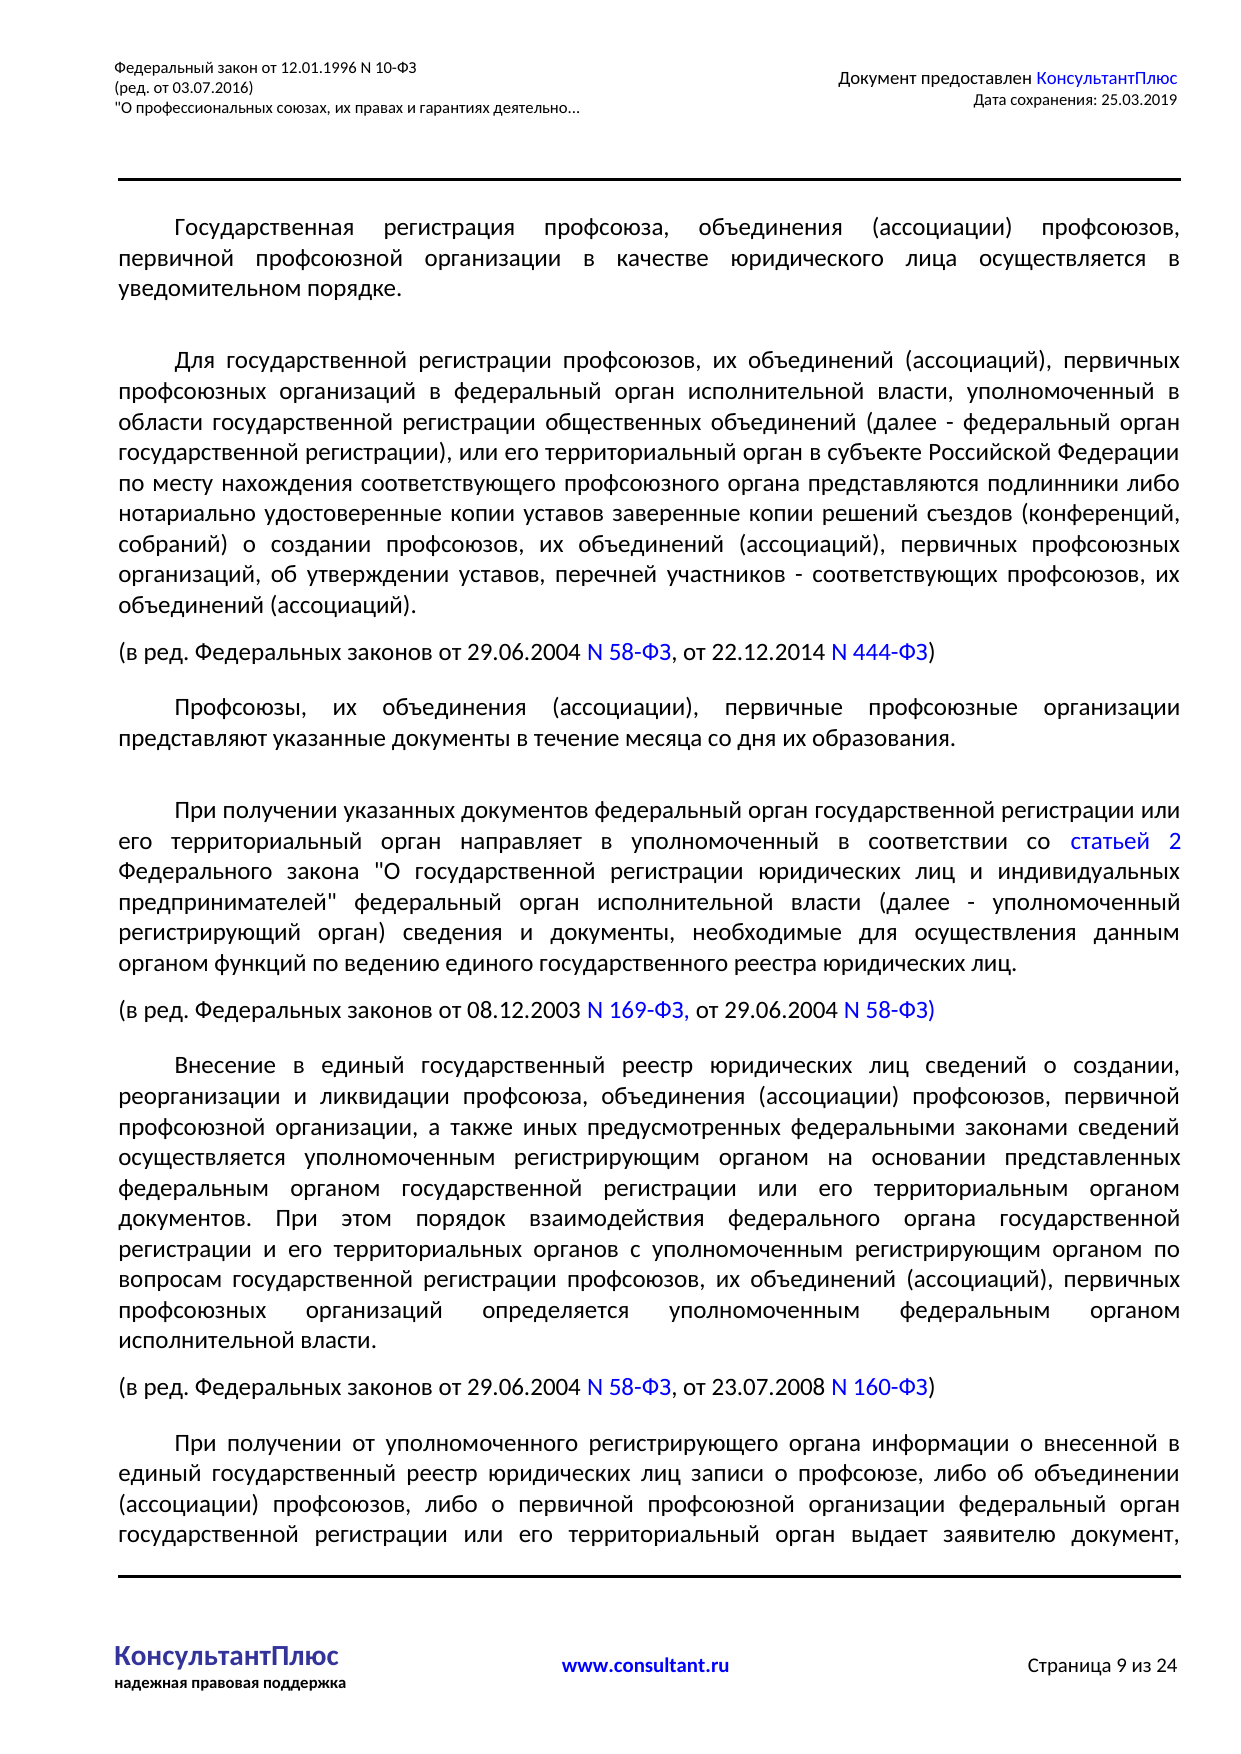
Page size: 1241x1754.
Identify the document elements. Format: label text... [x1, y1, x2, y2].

text (в ред. Федеральных законов от 08.12.2003 N 169-ФЗ, от 29.06.2004 N 58-ФЗ) [118, 994, 1181, 1024]
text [118, 1427, 1181, 1549]
text При получении указанных документов федеральный орган государственной регистрации или его территориальный орган направляет в уполномоченный в соответствии со статьей 2 Федерального закона "О государственной регистрации юридических лиц и индивидуальных предпринимателей" федеральный орган исполнительной власти (далее - уполномоченный регистрирующий орган) сведения и документы, необходимые для осуществления данным органом функций по ведению единого государственного реестра юридических лиц. [118, 794, 1181, 977]
text (в ред. Федеральных законов от 29.06.2004 N 58-ФЗ, от 22.12.2014 N 444-ФЗ) [118, 636, 1181, 667]
text Внесение в единый государственный реестр юридических лиц сведений о создании, реорганизации и ликвидации профсоюза, объединения (ассоциации) профсоюзов, первичной профсоюзной организации, а также иных предусмотренных федеральными законами сведений осуществляется уполномоченным регистрирующим органом на основании представленных федеральным органом государственной регистрации или его территориальным органом документов. При этом порядок взаимодействия федерального органа государственной регистрации и его территориальных органов с уполномоченным регистрирующим органом по вопросам государственной регистрации профсоюзов, их объединений (ассоциаций), первичных профсоюзных организаций определяется уполномоченным федеральным органом исполнительной власти. [118, 1049, 1181, 1355]
text Профсоюзы, их объединения (ассоциации), первичные профсоюзные организации представляют указанные документы в течение месяца со дня их образования. [118, 692, 1181, 753]
text (в ред. Федеральных законов от 29.06.2004 N 58-ФЗ, от 23.07.2008 N 160-ФЗ) [118, 1371, 1181, 1402]
text Для государственной регистрации профсоюзов, их объединений (ассоциаций), первичных профсоюзных организаций в федеральный орган исполнительной власти, уполномоченный в области государственной регистрации общественных объединений (далее - федеральный орган государственной регистрации), или его территориальный орган в субъекте Российской Федерации по месту нахождения соответствующего профсоюзного органа представляются подлинники либо нотариально удостоверенные копии уставов заверенные копии решений съездов (конференций, собраний) о создании профсоюзов, их объединений (ассоциаций), первичных профсоюзных организаций, об утверждении уставов, перечней участников - соответствующих профсоюзов, их объединений (ассоциаций). [118, 345, 1181, 619]
text Государственная регистрация профсоюза, объединения (ассоциации) профсоюзов, первичной профсоюзной организации в качестве юридического лица осуществляется в уведомительном порядке. [118, 211, 1181, 303]
